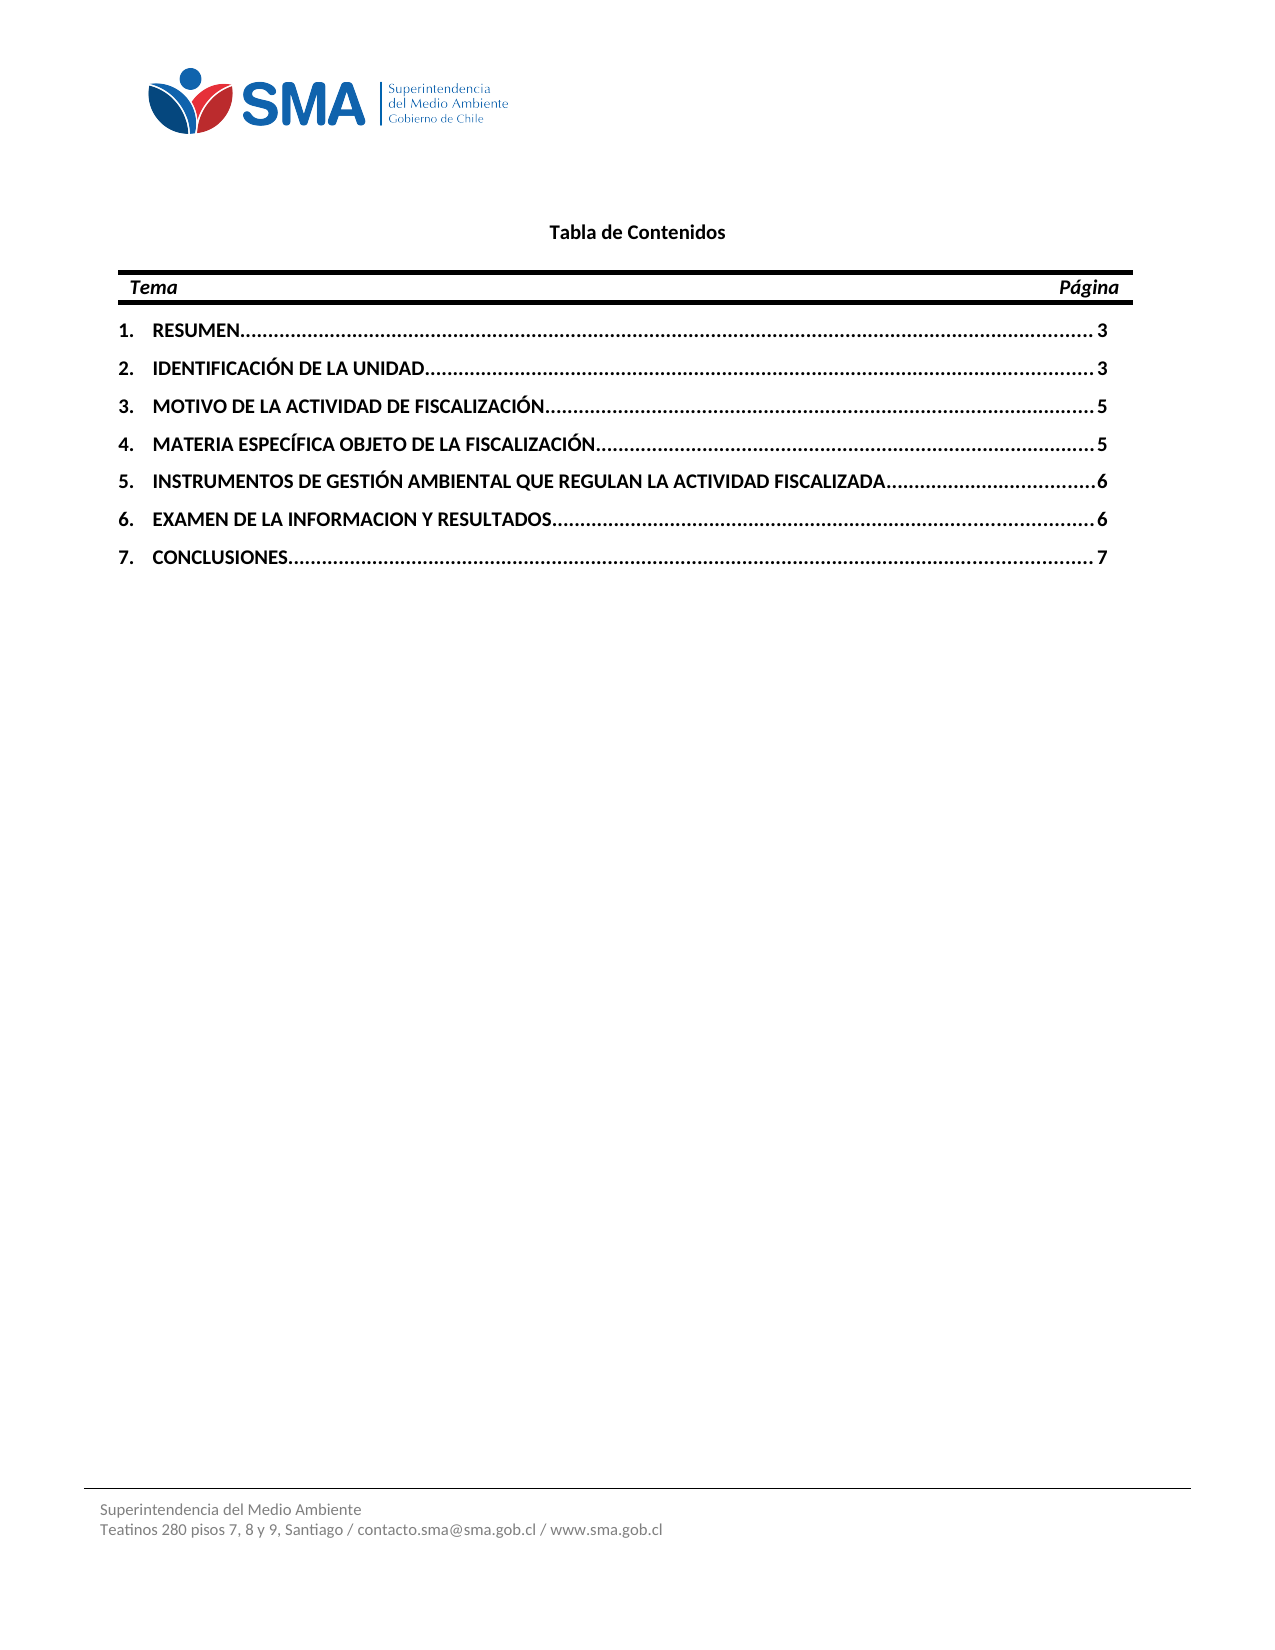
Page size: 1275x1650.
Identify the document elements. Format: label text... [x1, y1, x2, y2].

text 3. MOTIVO DE LA ACTIVIDAD DE FISCALIZACIÓN 5 [118, 393, 1157, 418]
text 1. RESUMEN. 3 [118, 317, 1157, 342]
text 5. INSTRUMENTOS DE GESTIÓN AMBIENTAL QUE REGULAN LA ACTIVIDAD FISCALIZADA 6 [118, 469, 1157, 494]
text Tabla de Contenidos [118, 219, 1157, 244]
table_header Tema [118, 275, 625, 300]
text 6. EXAMEN DE LA INFORMACION Y RESULTADOS 6 [118, 507, 1157, 532]
table_header Página [625, 275, 1132, 300]
text 2. IDENTIFICACIÓN DE LA UNIDAD 3 [118, 355, 1157, 380]
picture [118, 47, 528, 149]
text 7. CONCLUSIONES 7 [118, 544, 1157, 570]
text 4. MATERIA ESPECÍFICA OBJETO DE LA FISCALIZACIÓN 5 [118, 431, 1157, 456]
